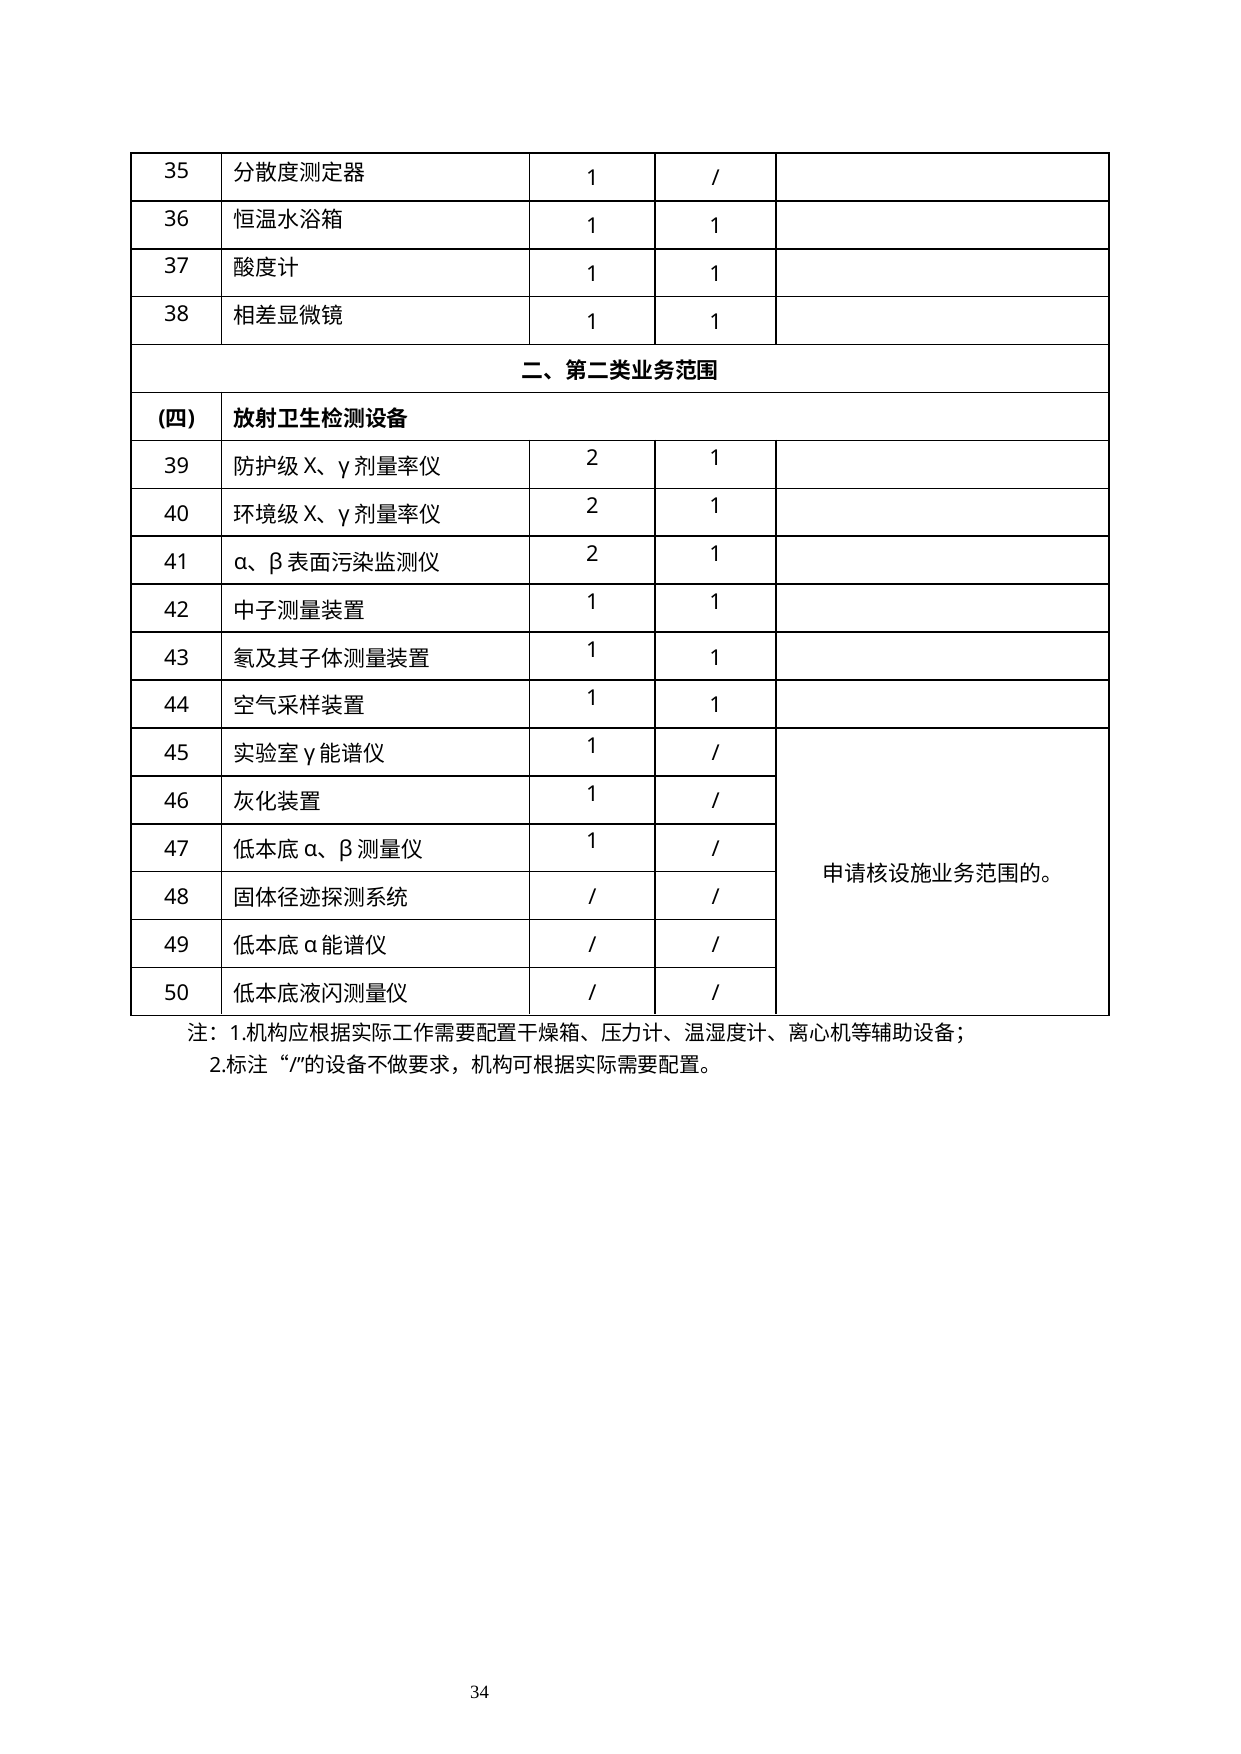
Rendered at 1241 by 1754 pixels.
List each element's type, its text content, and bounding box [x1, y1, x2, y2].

table_cell 低本底液闪测量仪 [222, 968, 529, 1014]
table_cell 二、第二类业务范围 [132, 345, 1108, 392]
table_cell 1 [656, 250, 775, 296]
table_cell / [656, 729, 775, 775]
table_cell 低本底α、β测量仪 [222, 825, 529, 871]
table_cell 固体径迹探测系统 [222, 872, 529, 919]
table_cell [777, 297, 1108, 344]
table_cell 分散度测定器 [222, 154, 529, 200]
table_cell 实验室γ能谱仪 [222, 729, 529, 775]
table_cell (四) [132, 393, 221, 439]
table_cell 37 [132, 250, 221, 296]
table_cell 2 [530, 537, 654, 583]
table_cell / [530, 968, 654, 1014]
table_cell 47 [132, 825, 221, 871]
table_cell 中子测量装置 [222, 585, 529, 631]
table_cell / [656, 777, 775, 823]
table_cell 1 [656, 633, 775, 679]
table_cell 申请核设施业务范围的。 [777, 729, 1108, 1014]
table_cell 1 [530, 154, 654, 200]
table_cell [777, 585, 1108, 631]
table_cell 48 [132, 872, 221, 919]
table_cell 39 [132, 441, 221, 487]
table_cell 2 [530, 441, 654, 487]
table_cell 1 [530, 297, 654, 344]
table_cell 50 [132, 968, 221, 1014]
table_cell 1 [530, 777, 654, 823]
table_cell 1 [530, 633, 654, 679]
table_cell 46 [132, 777, 221, 823]
table_cell 2 [530, 489, 654, 535]
table_cell 1 [656, 681, 775, 727]
table_cell 1 [530, 250, 654, 296]
table_cell 43 [132, 633, 221, 679]
table_cell / [530, 872, 654, 919]
table_cell α、β表面污染监测仪 [222, 537, 529, 583]
table_cell [777, 489, 1108, 535]
table_cell 防护级X、γ剂量率仪 [222, 441, 529, 487]
table_cell 42 [132, 585, 221, 631]
table_cell [777, 441, 1108, 487]
table_cell 放射卫生检测设备 [222, 393, 1108, 439]
table_cell 49 [132, 920, 221, 967]
table_cell / [656, 825, 775, 871]
table_cell 36 [132, 202, 221, 248]
table_cell / [656, 920, 775, 967]
table_cell 1 [530, 585, 654, 631]
table_cell 1 [656, 489, 775, 535]
table_cell [777, 633, 1108, 679]
table_cell [777, 250, 1108, 296]
text 注：1.机构应根据实际工作需要配置干燥箱、压力计、温湿度计、离心机等辅助设备； [187, 1016, 1053, 1046]
table_cell 44 [132, 681, 221, 727]
table_cell 35 [132, 154, 221, 200]
table_cell 1 [656, 537, 775, 583]
table_cell 环境级X、γ剂量率仪 [222, 489, 529, 535]
table_cell [777, 202, 1108, 248]
table_cell 酸度计 [222, 250, 529, 296]
table_cell 1 [530, 729, 654, 775]
table_cell 1 [530, 825, 654, 871]
table_cell 38 [132, 297, 221, 344]
table_cell 1 [530, 681, 654, 727]
table_cell 低本底α能谱仪 [222, 920, 529, 967]
table_cell / [656, 154, 775, 200]
table_cell 1 [656, 297, 775, 344]
table_cell 40 [132, 489, 221, 535]
table_cell 空气采样装置 [222, 681, 529, 727]
table_cell [777, 154, 1108, 200]
table_cell 恒温水浴箱 [222, 202, 529, 248]
table_cell 1 [656, 202, 775, 248]
table_cell 1 [656, 441, 775, 487]
text 2.标注“/”的设备不做要求，机构可根据实际需要配置。 [187, 1049, 1053, 1079]
table_cell / [656, 872, 775, 919]
table_cell 1 [656, 585, 775, 631]
table_cell 相差显微镜 [222, 297, 529, 344]
table_cell 41 [132, 537, 221, 583]
table_cell / [530, 920, 654, 967]
table_cell [777, 537, 1108, 583]
table_cell [777, 681, 1108, 727]
table_cell 氡及其子体测量装置 [222, 633, 529, 679]
table_cell / [656, 968, 775, 1014]
table_cell 1 [530, 202, 654, 248]
table_cell 45 [132, 729, 221, 775]
table_cell 灰化装置 [222, 777, 529, 823]
